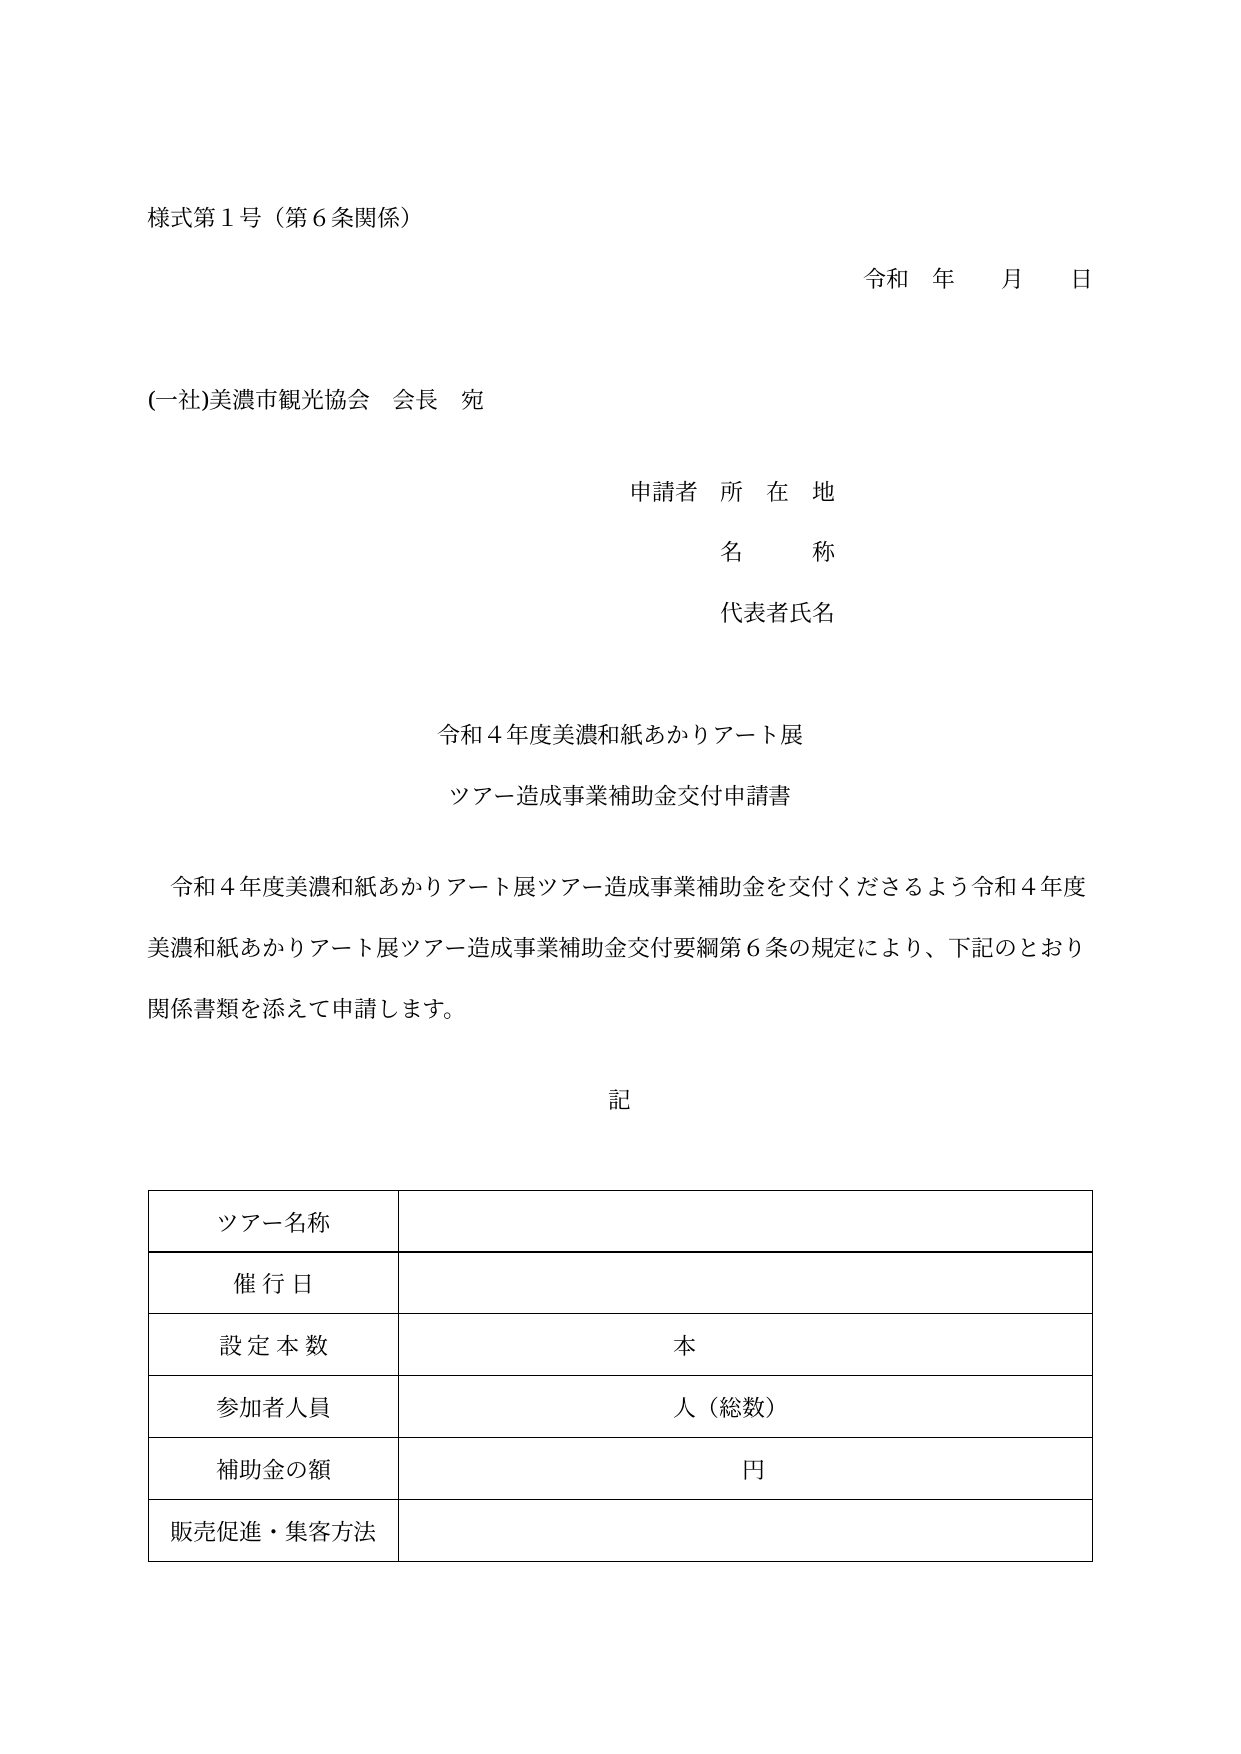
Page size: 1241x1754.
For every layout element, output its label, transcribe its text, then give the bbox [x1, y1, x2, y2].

table_cell 設 定 本 数 [149, 1314, 398, 1375]
subtitle 記 [148, 1068, 1092, 1129]
text 様式第１号（第６条関係） [148, 186, 1092, 247]
text (一社)美濃市観光協会 会長 宛 [148, 368, 1092, 429]
table_cell [399, 1500, 1092, 1561]
text 名 称 [148, 520, 1092, 581]
table_cell 人（総数） [399, 1376, 1092, 1437]
text 代表者氏名 [148, 581, 1092, 642]
table_cell 参加者人員 [149, 1376, 398, 1437]
text ツアー造成事業補助金交付申請書 [148, 764, 1092, 824]
text 令和４年度美濃和紙あかりアート展ツアー造成事業補助金を交付くださるよう令和４年度美濃和紙あかりアート展ツアー造成事業補助金交付要綱第６条の規定により、下記のとおり関係書類を添えて申請します。 [148, 855, 1092, 1037]
text 令和 年 月 日 [148, 247, 1092, 307]
table_header [399, 1191, 1092, 1251]
table_cell 円 [399, 1438, 1092, 1499]
text 令和４年度美濃和紙あかりアート展 [148, 703, 1092, 764]
table_header ツアー名称 [149, 1191, 398, 1251]
table_cell 販売促進・集客方法 [149, 1500, 398, 1561]
table_cell [399, 1253, 1092, 1313]
text 申請者 所 在 地 [148, 459, 1092, 520]
table_cell 補助金の額 [149, 1438, 398, 1499]
table_cell 催 行 日 [149, 1253, 398, 1313]
table_cell 本 [399, 1314, 1092, 1375]
